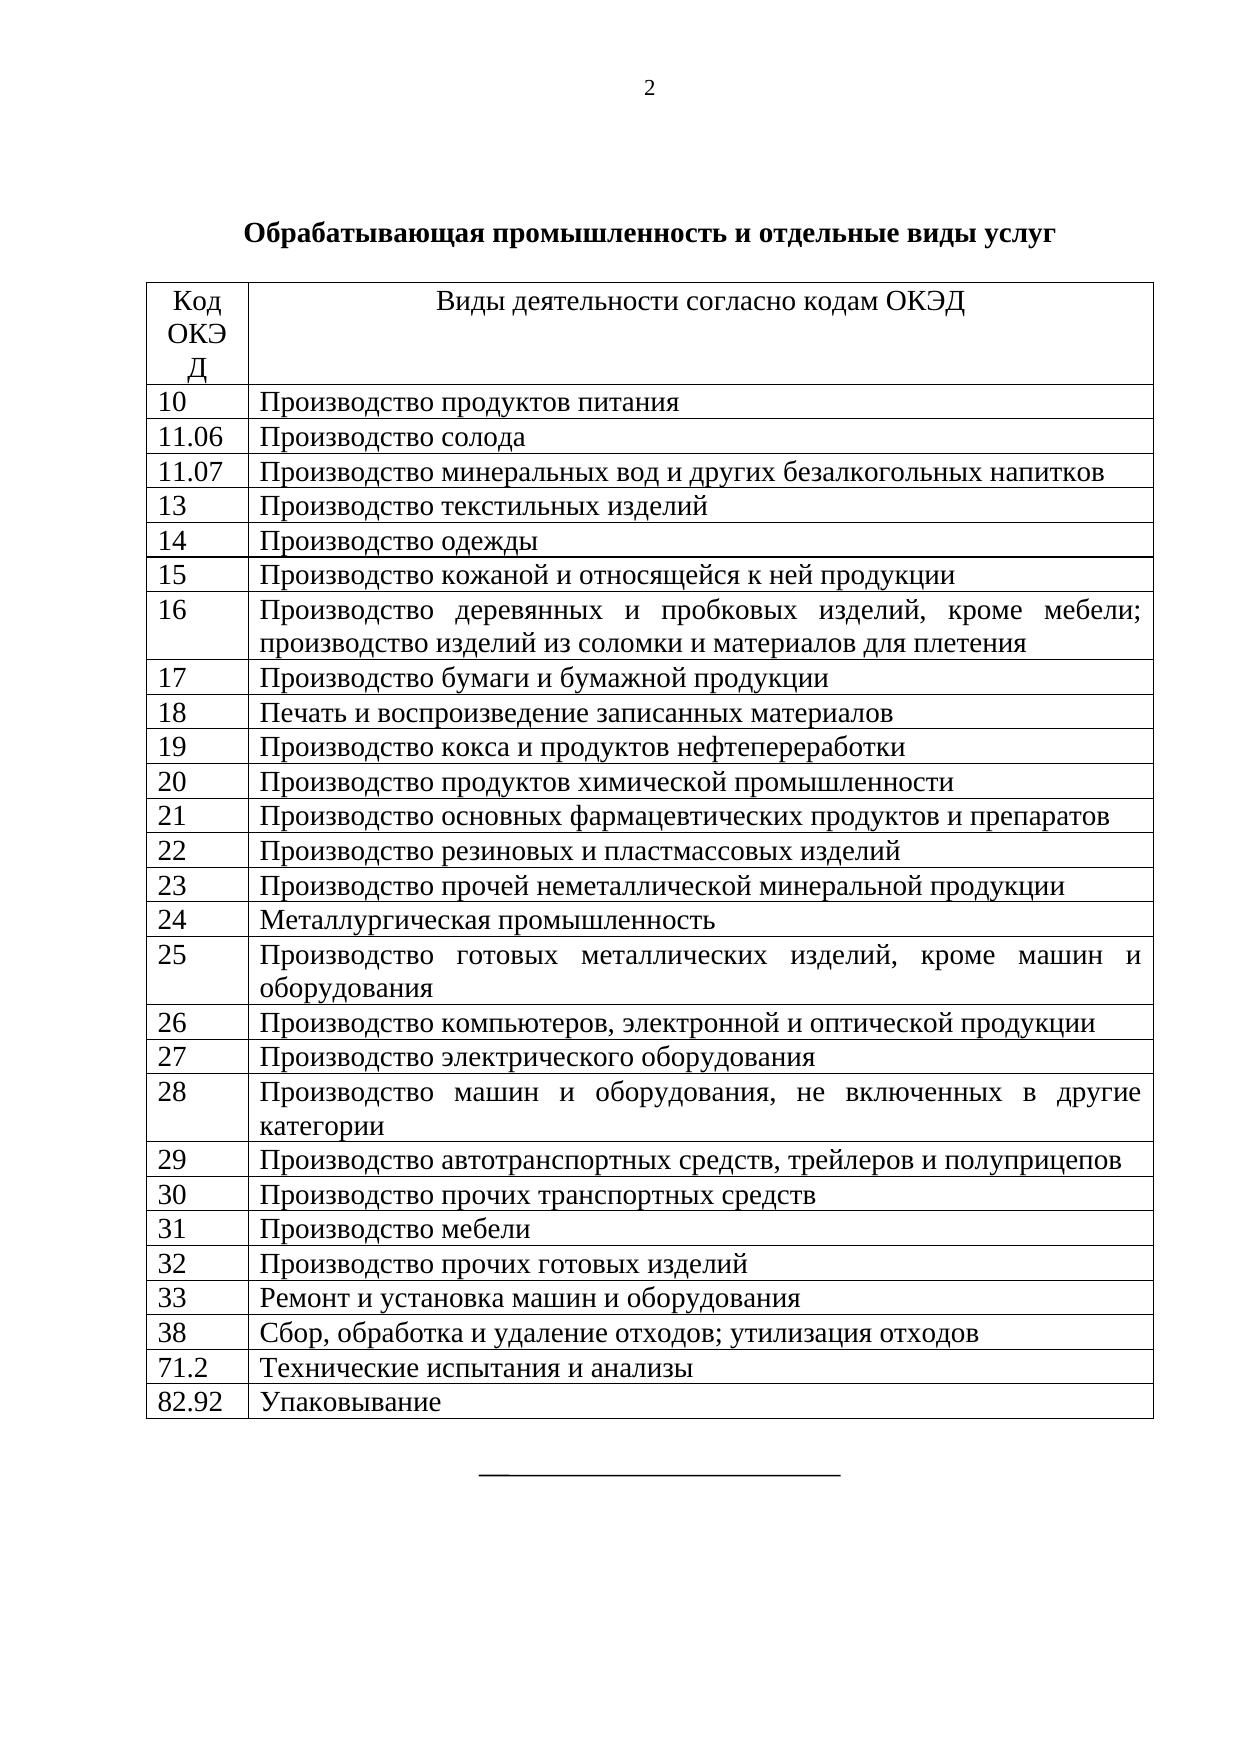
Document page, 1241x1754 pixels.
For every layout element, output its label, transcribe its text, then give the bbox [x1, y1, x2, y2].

table_cell Производство продуктов питания [249, 385, 1153, 418]
table_cell Металлургическая промышленность [249, 902, 1153, 936]
table_cell Производство готовых металлических изделий, кроме машин и оборудования [249, 937, 1153, 1004]
table_cell 30 [147, 1177, 248, 1210]
table_cell Производство кожаной и относящейся к ней продукции [249, 558, 1153, 591]
table_cell 13 [147, 488, 248, 522]
table_cell 31 [147, 1211, 248, 1245]
table_cell 11.07 [147, 454, 248, 487]
table_cell 26 [147, 1005, 248, 1038]
table_header Виды деятельности согласно кодам ОКЭД [249, 283, 1153, 383]
table_cell 22 [147, 833, 248, 867]
table_cell 28 [147, 1074, 248, 1141]
table_header Код ОКЭД [147, 283, 248, 383]
table_cell 19 [147, 729, 248, 763]
table_cell 14 [147, 523, 248, 556]
table_cell 15 [147, 558, 248, 591]
table_cell Производство одежды [249, 523, 1153, 556]
table_cell Производство минеральных вод и других безалкогольных напитков [249, 454, 1153, 487]
table_cell 33 [147, 1281, 248, 1314]
table_cell Технические испытания и анализы [249, 1350, 1153, 1383]
table_cell 71.2 [147, 1350, 248, 1383]
table_cell Производство компьютеров, электронной и оптической продукции [249, 1005, 1153, 1038]
table_cell 18 [147, 695, 248, 728]
table_cell Производство кокса и продуктов нефтепереработки [249, 729, 1153, 763]
table_cell Производство продуктов химической промышленности [249, 764, 1153, 797]
table_cell Производство солода [249, 419, 1153, 453]
table_cell 27 [147, 1040, 248, 1073]
table_cell Производство мебели [249, 1211, 1153, 1245]
table_cell Производство электрического оборудования [249, 1040, 1153, 1073]
table_cell 16 [147, 592, 248, 659]
table_cell Печать и воспроизведение записанных материалов [249, 695, 1153, 728]
table_cell Производство прочих готовых изделий [249, 1246, 1153, 1279]
table_cell 32 [147, 1246, 248, 1279]
table_cell 11.06 [147, 419, 248, 453]
table_cell Производство бумаги и бумажной продукции [249, 660, 1153, 694]
table_cell 82.92 [147, 1384, 248, 1418]
table_cell Производство основных фармацевтических продуктов и препаратов [249, 799, 1153, 832]
table_cell Упаковывание [249, 1384, 1153, 1418]
table_cell Производство текстильных изделий [249, 488, 1153, 522]
table_cell Производство деревянных и пробковых изделий, кроме мебели; производство изделий из соломки и материалов для плетения [249, 592, 1153, 659]
table_cell 23 [147, 868, 248, 901]
table_cell Производство прочих транспортных средств [249, 1177, 1153, 1210]
table_cell 38 [147, 1315, 248, 1349]
table_cell 21 [147, 799, 248, 832]
table_cell Ремонт и установка машин и оборудования [249, 1281, 1153, 1314]
table_cell Производство прочей неметаллической минеральной продукции [249, 868, 1153, 901]
table_cell 25 [147, 937, 248, 1004]
table_cell 20 [147, 764, 248, 797]
table_cell 29 [147, 1142, 248, 1176]
table_cell 24 [147, 902, 248, 936]
table_cell Производство автотранспортных средств, трейлеров и полуприцепов [249, 1142, 1153, 1176]
table_cell 10 [147, 385, 248, 418]
table_cell Производство резиновых и пластмассовых изделий [249, 833, 1153, 867]
text Обрабатывающая промышленность и отдельные виды услуг [148, 215, 1152, 248]
table_cell Сбор, обработка и удаление отходов; утилизация отходов [249, 1315, 1153, 1349]
table_cell Производство машин и оборудования, не включенных в другие категории [249, 1074, 1153, 1141]
table_cell 17 [147, 660, 248, 694]
